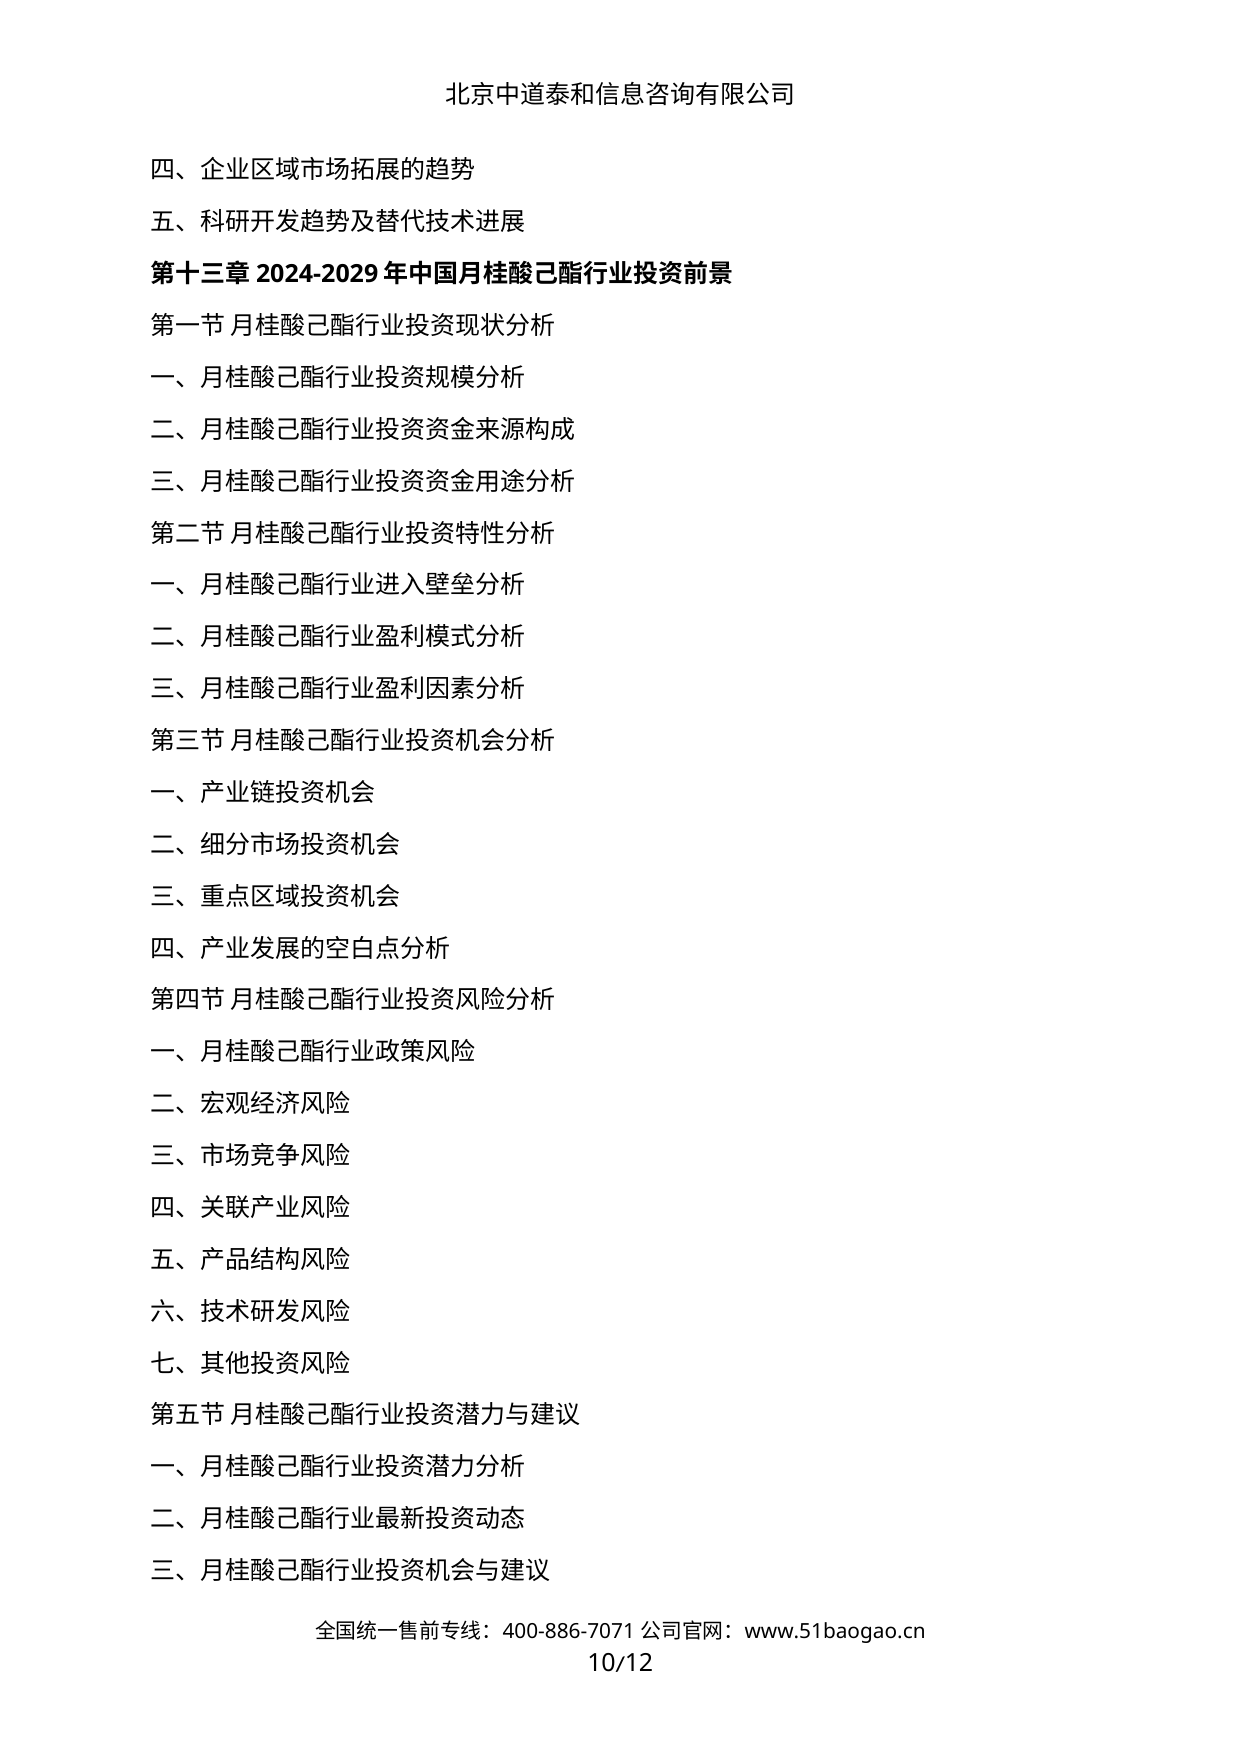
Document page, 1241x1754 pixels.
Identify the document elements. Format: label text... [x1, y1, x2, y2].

text 五、产品结构风险 [150, 1239, 1090, 1276]
text 第二节 月桂酸己酯行业投资特性分析 [150, 513, 1090, 549]
text 一、月桂酸己酯行业进入壁垒分析 [150, 565, 1090, 601]
text 二、月桂酸己酯行业最新投资动态 [150, 1499, 1090, 1535]
text 二、宏观经济风险 [150, 1084, 1090, 1120]
text 三、月桂酸己酯行业投资机会与建议 [150, 1551, 1090, 1587]
text 七、其他投资风险 [150, 1343, 1090, 1379]
text 一、产业链投资机会 [150, 772, 1090, 809]
text 四、关联产业风险 [150, 1187, 1090, 1224]
text 五、科研开发趋势及替代技术进展 [150, 202, 1090, 238]
text 二、月桂酸己酯行业投资资金来源构成 [150, 409, 1090, 446]
text 第四节 月桂酸己酯行业投资风险分析 [150, 980, 1090, 1016]
text 二、月桂酸己酯行业盈利模式分析 [150, 617, 1090, 653]
text 一、月桂酸己酯行业政策风险 [150, 1032, 1090, 1068]
text 六、技术研发风险 [150, 1291, 1090, 1327]
text 三、重点区域投资机会 [150, 876, 1090, 912]
text 四、企业区域市场拓展的趋势 [150, 150, 1090, 186]
text 二、细分市场投资机会 [150, 824, 1090, 861]
text 第十三章 2024-2029年中国月桂酸己酯行业投资前景 [150, 254, 1090, 290]
text 第一节 月桂酸己酯行业投资现状分析 [150, 306, 1090, 342]
text 第三节 月桂酸己酯行业投资机会分析 [150, 721, 1090, 757]
text 一、月桂酸己酯行业投资规模分析 [150, 357, 1090, 394]
text 四、产业发展的空白点分析 [150, 928, 1090, 964]
text 第五节 月桂酸己酯行业投资潜力与建议 [150, 1395, 1090, 1431]
text 三、市场竞争风险 [150, 1136, 1090, 1172]
text 三、月桂酸己酯行业投资资金用途分析 [150, 461, 1090, 497]
text 三、月桂酸己酯行业盈利因素分析 [150, 669, 1090, 705]
text 一、月桂酸己酯行业投资潜力分析 [150, 1447, 1090, 1483]
